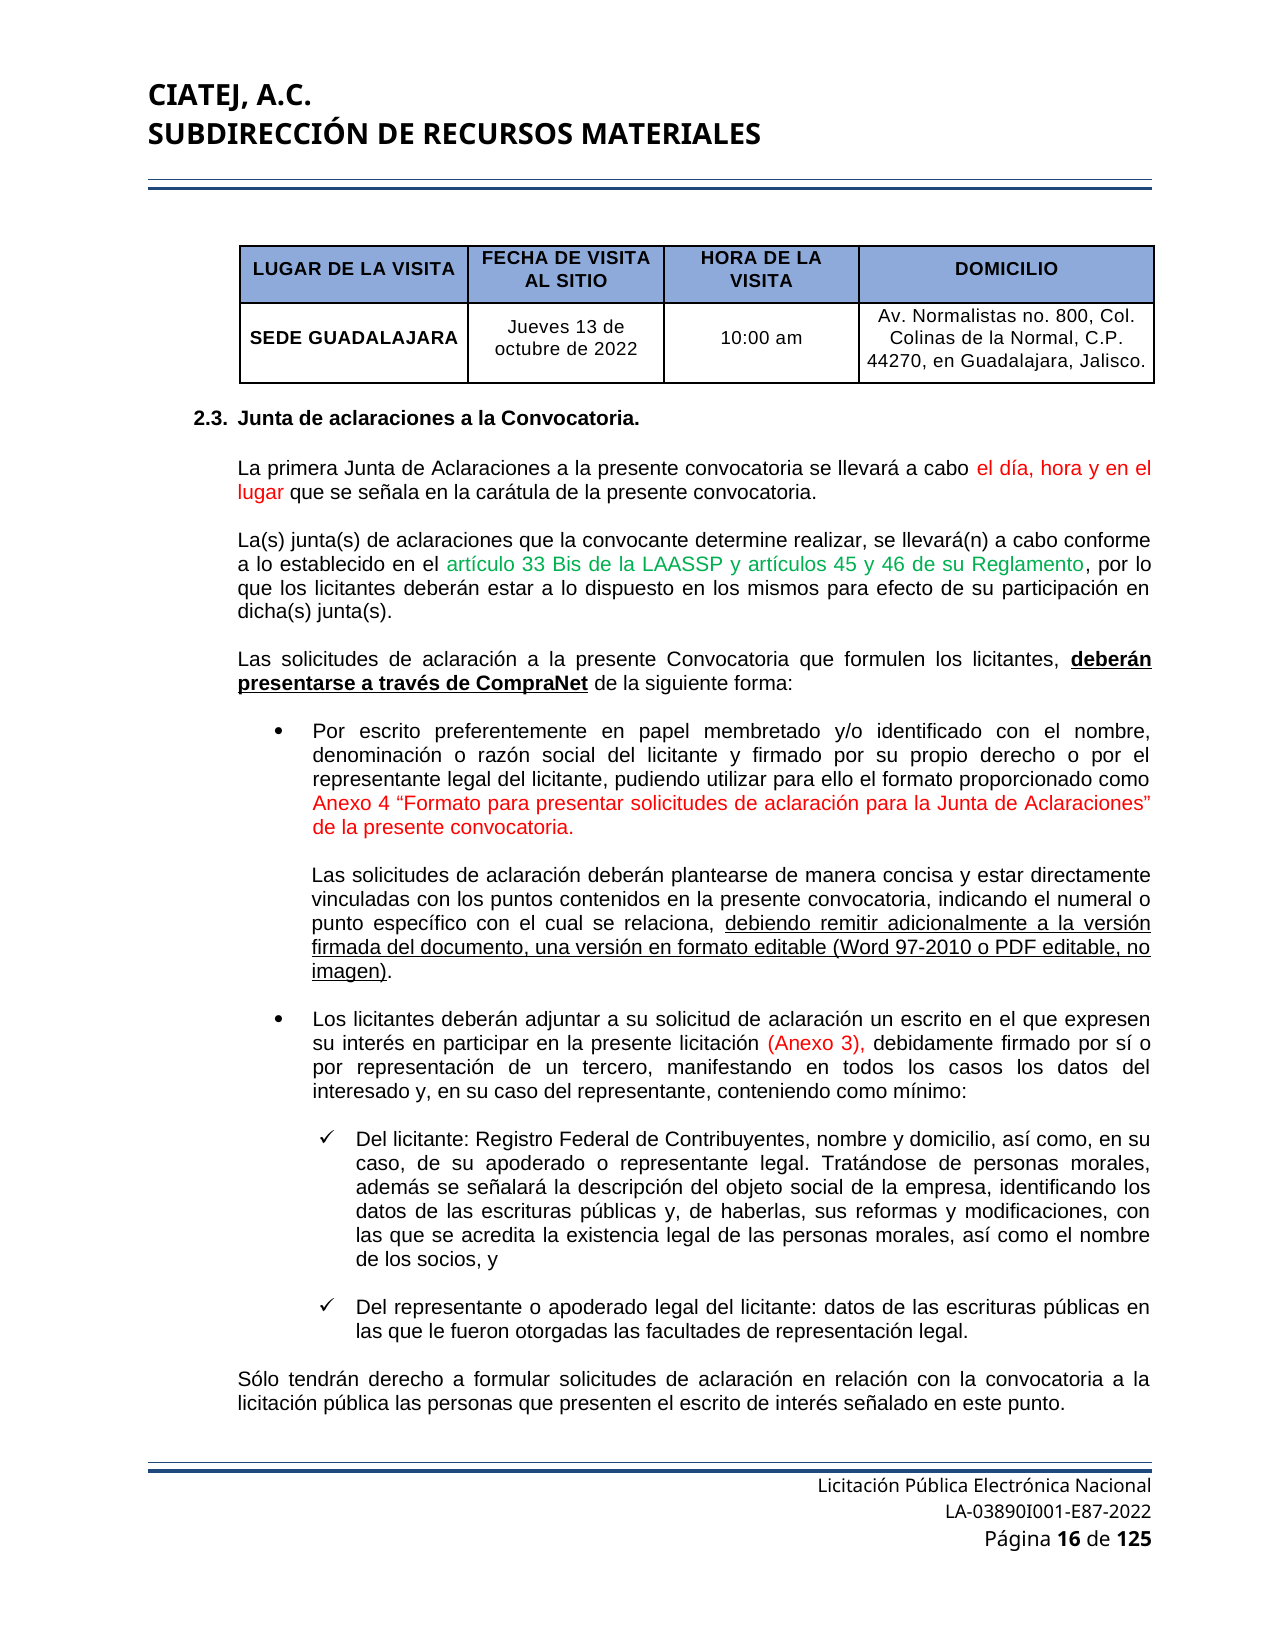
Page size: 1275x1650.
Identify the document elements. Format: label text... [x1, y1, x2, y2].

list Por escrito preferentemente en papel membretado y/o identificado con el nombre, denominación o razón social del licitante y firmado por su propio derecho o por el representante legal del licitante, pudiendo utilizar para ello el formato proporcionado como Anexo 4 “Formato para presentar solicitudes de aclaración para la Junta de Aclaraciones” de la presente convocatoria. [275, 719, 1152, 839]
table_cell Av. Normalistas no. 800, Col. Colinas de la Normal, C.P. 44270, en Guadalajara, Jalisco. [860, 304, 1153, 382]
list La primera Junta de Aclaraciones a la presente convocatoria se llevará a cabo el día, hora y en el lugar que se señala en la carátula de la presente convocatoria. [237, 456, 1152, 503]
table_header DOMICILIO [860, 247, 1153, 302]
list La(s) junta(s) de aclaraciones que la convocante determine realizar, se llevará(n) a cabo conforme a lo establecido en el artículo 33 Bis de la LAASSP y artículos 45 y 46 de su Reglamento, por lo que los licitantes deberán estar a lo dispuesto en los mismos para efecto de su participación en dicha(s) junta(s). [237, 527, 1152, 623]
list Las solicitudes de aclaración a la presente Convocatoria que formulen los licitantes, deberán presentarse a través de CompraNet de la siguiente forma: [237, 647, 1152, 695]
table_header HORA DE LA VISITA [665, 247, 858, 302]
list Las solicitudes de aclaración deberán plantearse de manera concisa y estar directamente vinculadas con los puntos contenidos en la presente convocatoria, indicando el numeral o punto específico con el cual se relaciona, debiendo remitir adicionalmente a la versión firmada del documento, una versión en formato editable (Word 97-2010 o PDF editable, no imagen). [311, 863, 1152, 983]
table_header FECHA DE VISITA AL SITIO [469, 247, 663, 302]
table_cell 10:00 am [665, 304, 858, 382]
table_cell SEDE GUADALAJARA [241, 304, 467, 382]
list Los licitantes deberán adjuntar a su solicitud de aclaración un escrito en el que expresen su interés en participar en la presente licitación (Anexo 3), debidamente firmado por sí o por representación de un tercero, manifestando en todos los casos los datos del interesado y, en su caso del representante, conteniendo como mínimo: [275, 1007, 1152, 1103]
list Del representante o apoderado legal del licitante: datos de las escrituras públicas en las que le fueron otorgadas las facultades de representación legal. [318, 1294, 1152, 1342]
list Del licitante: Registro Federal de Contribuyentes, nombre y domicilio, así como, en su caso, de su apoderado o representante legal. Tratándose de personas morales, además se señalará la descripción del objeto social de la empresa, identificando los datos de las escrituras públicas y, de haberlas, sus reformas y modificaciones, con las que se acredita la existencia legal de las personas morales, así como el nombre de los socios, y [318, 1127, 1152, 1271]
list Junta de aclaraciones a la Convocatoria. [193, 406, 1152, 430]
table_header LUGAR DE LA VISITA [241, 247, 467, 302]
list Sólo tendrán derecho a formular solicitudes de aclaración en relación con la convocatoria a la licitación pública las personas que presenten el escrito de interés señalado en este punto. [237, 1366, 1152, 1414]
table_cell Jueves 13 de octubre de 2022 [469, 304, 663, 382]
